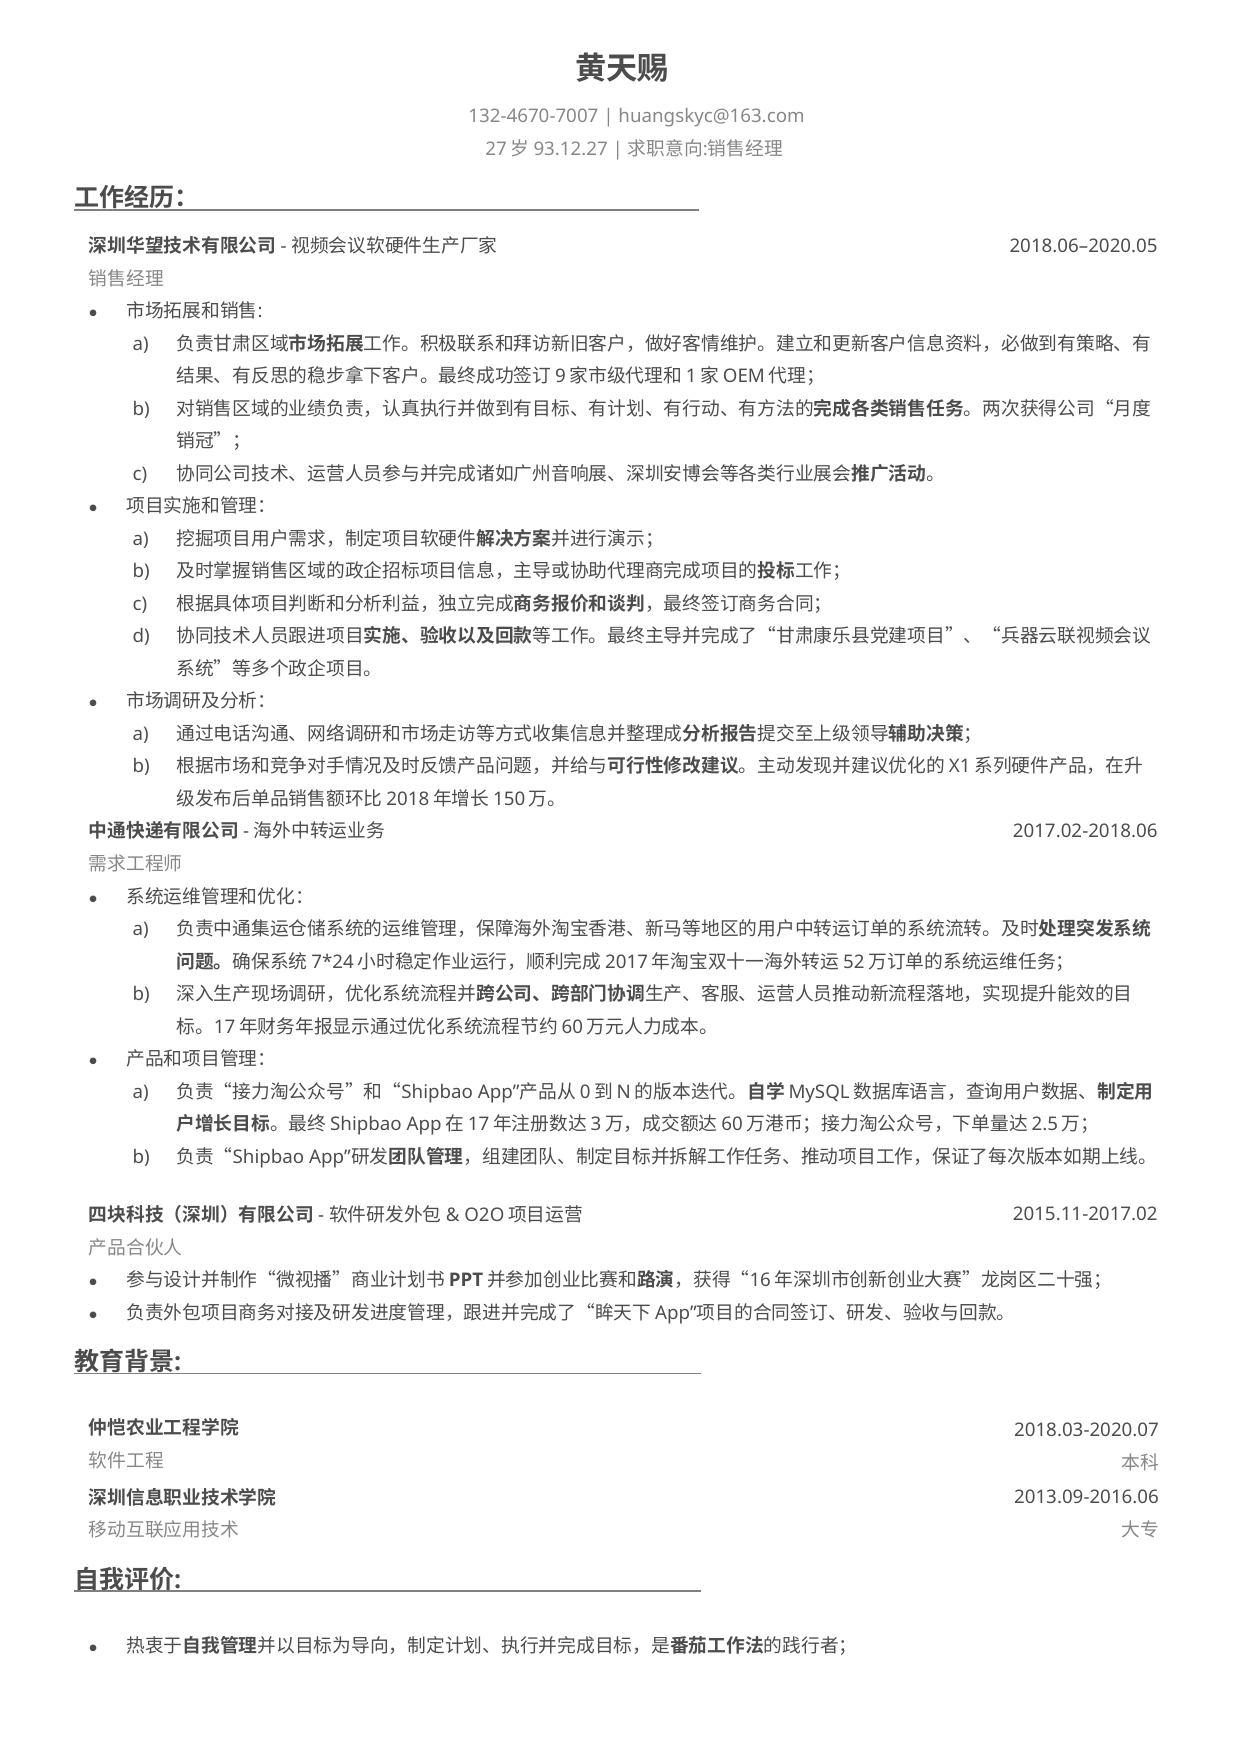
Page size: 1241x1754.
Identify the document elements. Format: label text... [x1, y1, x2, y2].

table_cell 深圳信息职业技术学院 移动互联应用技术 [78, 1480, 624, 1545]
table_cell 中通快递有限公司 - 海外中转运业务 需求工程师 [78, 814, 726, 879]
table_header 黄天赐 [78, 34, 1166, 98]
table_header 2018.06–2020.05 [726, 229, 1168, 293]
table_header 仲恺农业工程学院 软件工程 [78, 1410, 624, 1480]
table_cell 四块科技（深圳）有限公司 - 软件研发外包 & O2O项目运营 产品合伙人 [78, 1197, 726, 1262]
table_cell 2017.02-2018.06 [726, 814, 1168, 879]
table_cell 市场拓展和销售: 负责甘肃区域市场拓展工作。积极联系和拜访新旧客户，做好客情维护。建立和更新客户信息资料，必做到有策略、有结果、有反思的稳步拿下客户。最终成功签订9家市级代理和1家OEM代理； 对销售区域的业绩负责，认真执行并做到有目标、有计划、有行动、有方法的完成各类销售任务。两次获得公司“月度销冠”； 协同公司技术、运营人员参与并完成诸如广州音响展、深圳安博会等各类行业展会推广活动。 项目实施和管理： 挖掘项目用户需求，制定项目软硬件解决方案并进行演示； 及时掌握销售区域的政企招标项目信息，主导或协助代理商完成项目的投标工作； 根据具体项目判断和分析利益，独立完成商务报价和谈判，最终签订商务合同； 协同技术人员跟进项目实施、验收以及回款等工作。最终主导并完成了“甘肃康乐县党建项目”、“兵器云联视频会议系统”等多个政企项目。 市场调研及分析： 通过电话沟通、网络调研和市场走访等方式收集信息并整理成分析报告提交至上级领导辅助决策； 根据市场和竞争对手情况及时反馈产品问题，并给与可行性修改建议。主动发现并建议优化的X1系列硬件产品，在升级发布后单品销售额环比2018年增长150万。 [78, 294, 1168, 813]
table_cell 27岁 93.12.27 | 求职意向:销售经理 [78, 131, 1166, 163]
table_cell 2013.09-2016.06 大专 [624, 1480, 1170, 1545]
text 自我评价: [74, 1545, 1152, 1610]
table_cell 132-4670-7007 | huangskyc@163.com [78, 99, 1166, 131]
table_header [78, 1628, 1170, 1661]
text 工作经历： [74, 163, 1152, 228]
table_header 2018.03-2020.07 本科 [624, 1410, 1170, 1480]
table_cell 参与设计并制作“微视播”商业计划书PPT并参加创业比赛和路演，获得“16年深圳市创新创业大赛”龙岗区二十强； 负责外包项目商务对接及研发进度管理，跟进并完成了“眸天下App”项目的合同签订、研发、验收与回款。 [78, 1262, 1168, 1327]
table_header 深圳华望技术有限公司 - 视频会议软硬件生产厂家 销售经理 [78, 229, 726, 293]
text 教育背景: [74, 1327, 1152, 1392]
table_cell 2015.11-2017.02 [726, 1197, 1168, 1262]
table_cell 系统运维管理和优化： 负责中通集运仓储系统的运维管理，保障海外淘宝香港、新马等地区的用户中转运订单的系统流转。及时处理突发系统问题。确保系统7*24小时稳定作业运行，顺利完成2017年淘宝双十一海外转运52万订单的系统运维任务； 深入生产现场调研，优化系统流程并跨公司、跨部门协调生产、客服、运营人员推动新流程落地，实现提升能效的目标。17年财务年报显示通过优化系统流程节约60万元人力成本。 产品和项目管理： 负责“接力淘公众号”和“Shipbao App”产品从0到N的版本迭代。自学MySQL数据库语言，查询用户数据、制定用户增长目标。最终Shipbao App在17年注册数达3万，成交额达60万港币；接力淘公众号，下单量达2.5万； 负责“Shipbao App”研发团队管理，组建团队、制定目标并拆解工作任务、推动项目工作，保证了每次版本如期上线。 [78, 879, 1168, 1197]
